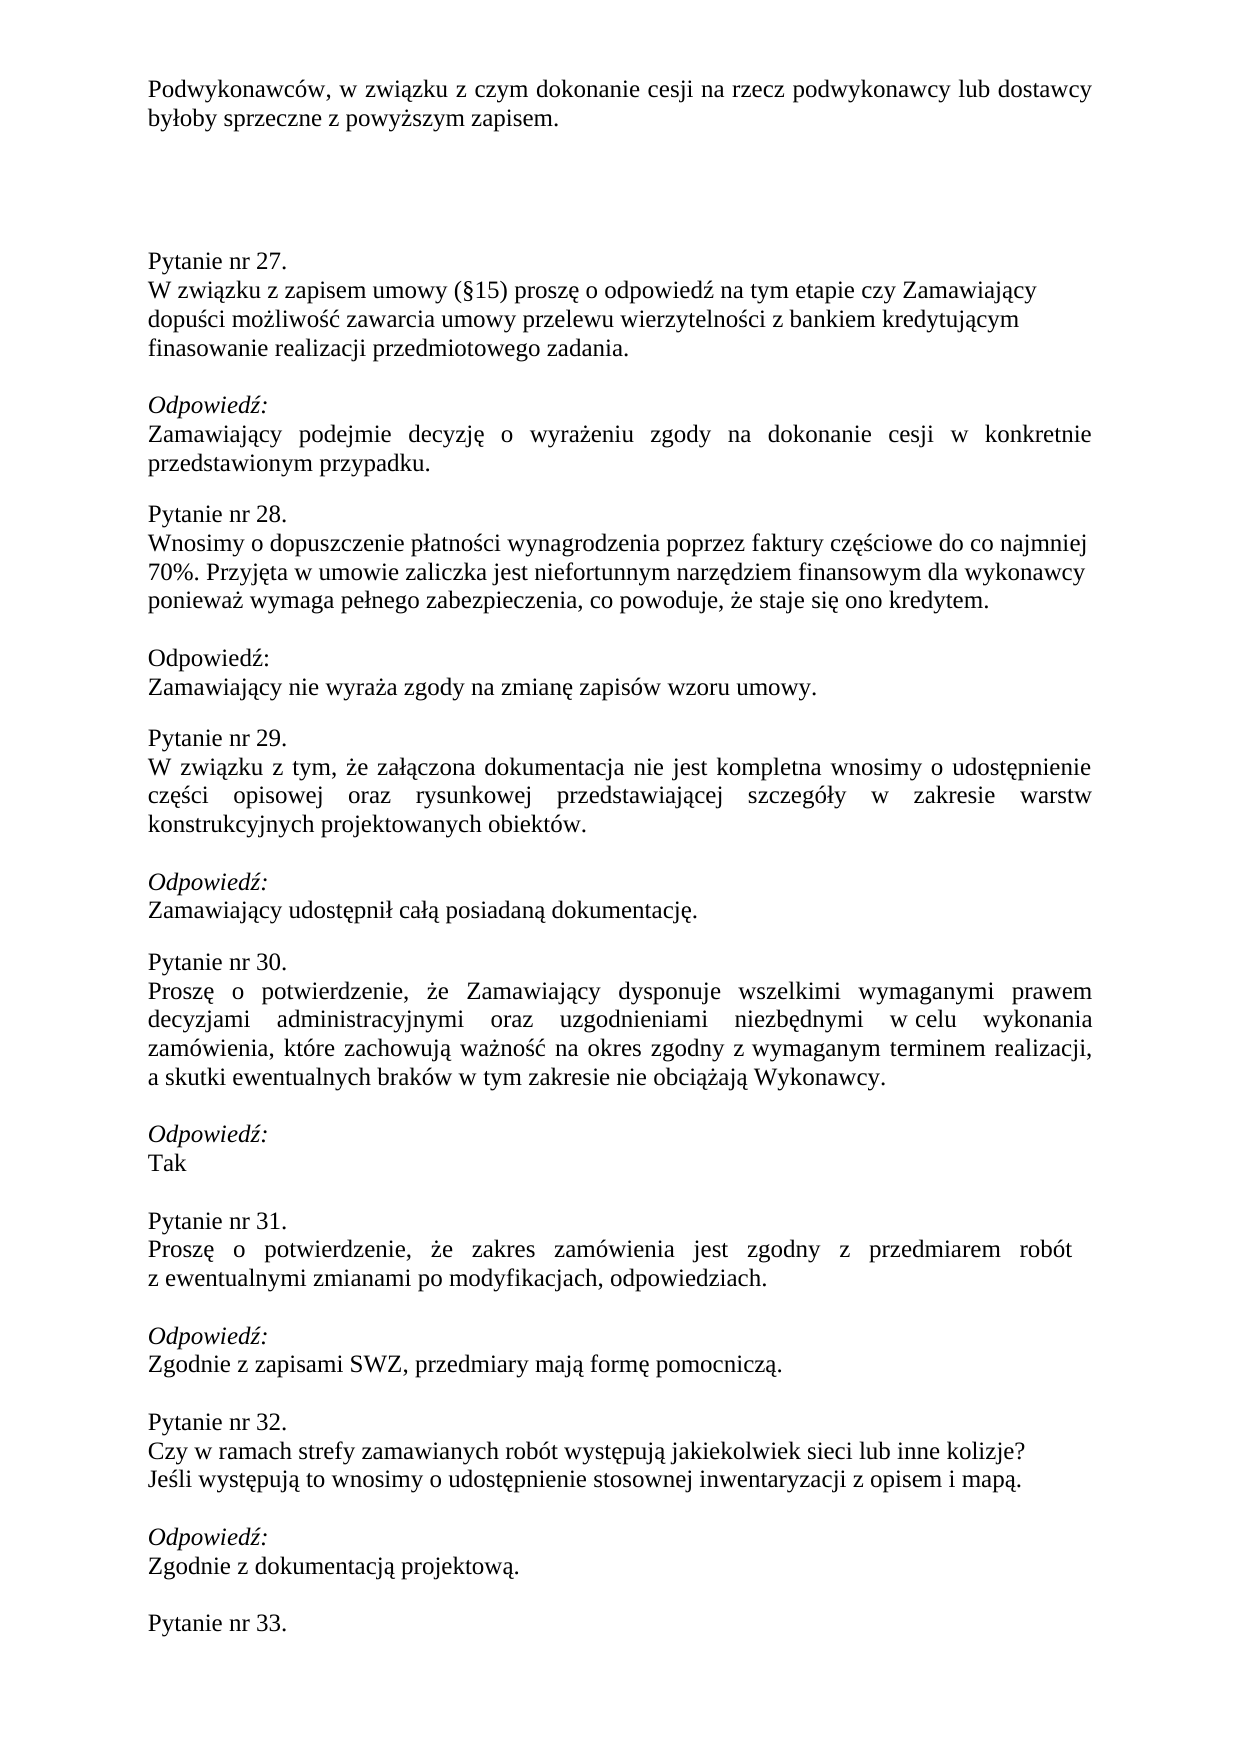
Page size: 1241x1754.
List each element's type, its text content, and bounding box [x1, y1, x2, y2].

text W związku z zapisem umowy (§15) proszę o odpowiedź na tym etapie czy Zamawiający dopuści możliwość zawarcia umowy przelewu wierzytelności z bankiem kredytującym finasowanie realizacji przedmiotowego zadania. [148, 275, 1093, 361]
text Zamawiający nie wyraża zgody na zmianę zapisów wzoru umowy. [148, 672, 1093, 700]
text Odpowiedź: [148, 1522, 1093, 1551]
text Zgodnie z zapisami SWZ, przedmiary mają formę pomocniczą. [148, 1349, 1093, 1378]
text Czy w ramach strefy zamawianych robót występują jakiekolwiek sieci lub inne kolizje? [148, 1436, 1093, 1464]
text Pytanie nr 28. [148, 499, 1093, 528]
text Proszę o potwierdzenie, że Zamawiający dysponuje wszelkimi wymaganymi prawem decyzjami administracyjnymi oraz uzgodnieniami niezbędnymi w celu wykonania zamówienia, które zachowują ważność na okres zgodny z wymaganym terminem realizacji, a skutki ewentualnych braków w tym zakresie nie obciążają Wykonawcy. [148, 976, 1093, 1091]
text Zamawiający podejmie decyzję o wyrażeniu zgody na dokonanie cesji w konkretnie przedstawionym przypadku. [148, 419, 1093, 476]
text Jeśli występują to wnosimy o udostępnienie stosownej inwentaryzacji z opisem i mapą. [148, 1464, 1093, 1493]
text Pytanie nr 30. [148, 947, 1093, 976]
text Zgodnie z dokumentacją projektową. [148, 1551, 1093, 1579]
text Pytanie nr 31. [148, 1206, 1093, 1234]
text Proszę o potwierdzenie, że zakres zamówienia jest zgodny z przedmiarem robót z ewentualnymi zmianami po modyfikacjach, odpowiedziach. [148, 1234, 1093, 1292]
text Pytanie nr 29. [148, 723, 1093, 752]
text Pytanie nr 33. [148, 1608, 1093, 1637]
text Odpowiedź: [148, 867, 1093, 896]
text Odpowiedź: [148, 1119, 1093, 1148]
text W związku z tym, że załączona dokumentacja nie jest kompletna wnosimy o udostępnienie części opisowej oraz rysunkowej przedstawiającej szczegóły w zakresie warstw konstrukcyjnych projektowanych obiektów. [148, 752, 1093, 838]
text Odpowiedź: [148, 643, 1093, 672]
text Zamawiający udostępnił całą posiadaną dokumentację. [148, 896, 1093, 924]
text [148, 74, 1093, 131]
text Odpowiedź: [148, 390, 1093, 419]
text Wnosimy o dopuszczenie płatności wynagrodzenia poprzez faktury częściowe do co najmniej 70%. Przyjęta w umowie zaliczka jest niefortunnym narzędziem finansowym dla wykonawcy ponieważ wymaga pełnego zabezpieczenia, co powoduje, że staje się ono kredytem. [148, 528, 1093, 614]
text Pytanie nr 27. [148, 246, 1093, 275]
text Pytanie nr 32. [148, 1407, 1093, 1436]
text Tak [148, 1148, 1093, 1177]
text Odpowiedź: [148, 1321, 1093, 1349]
